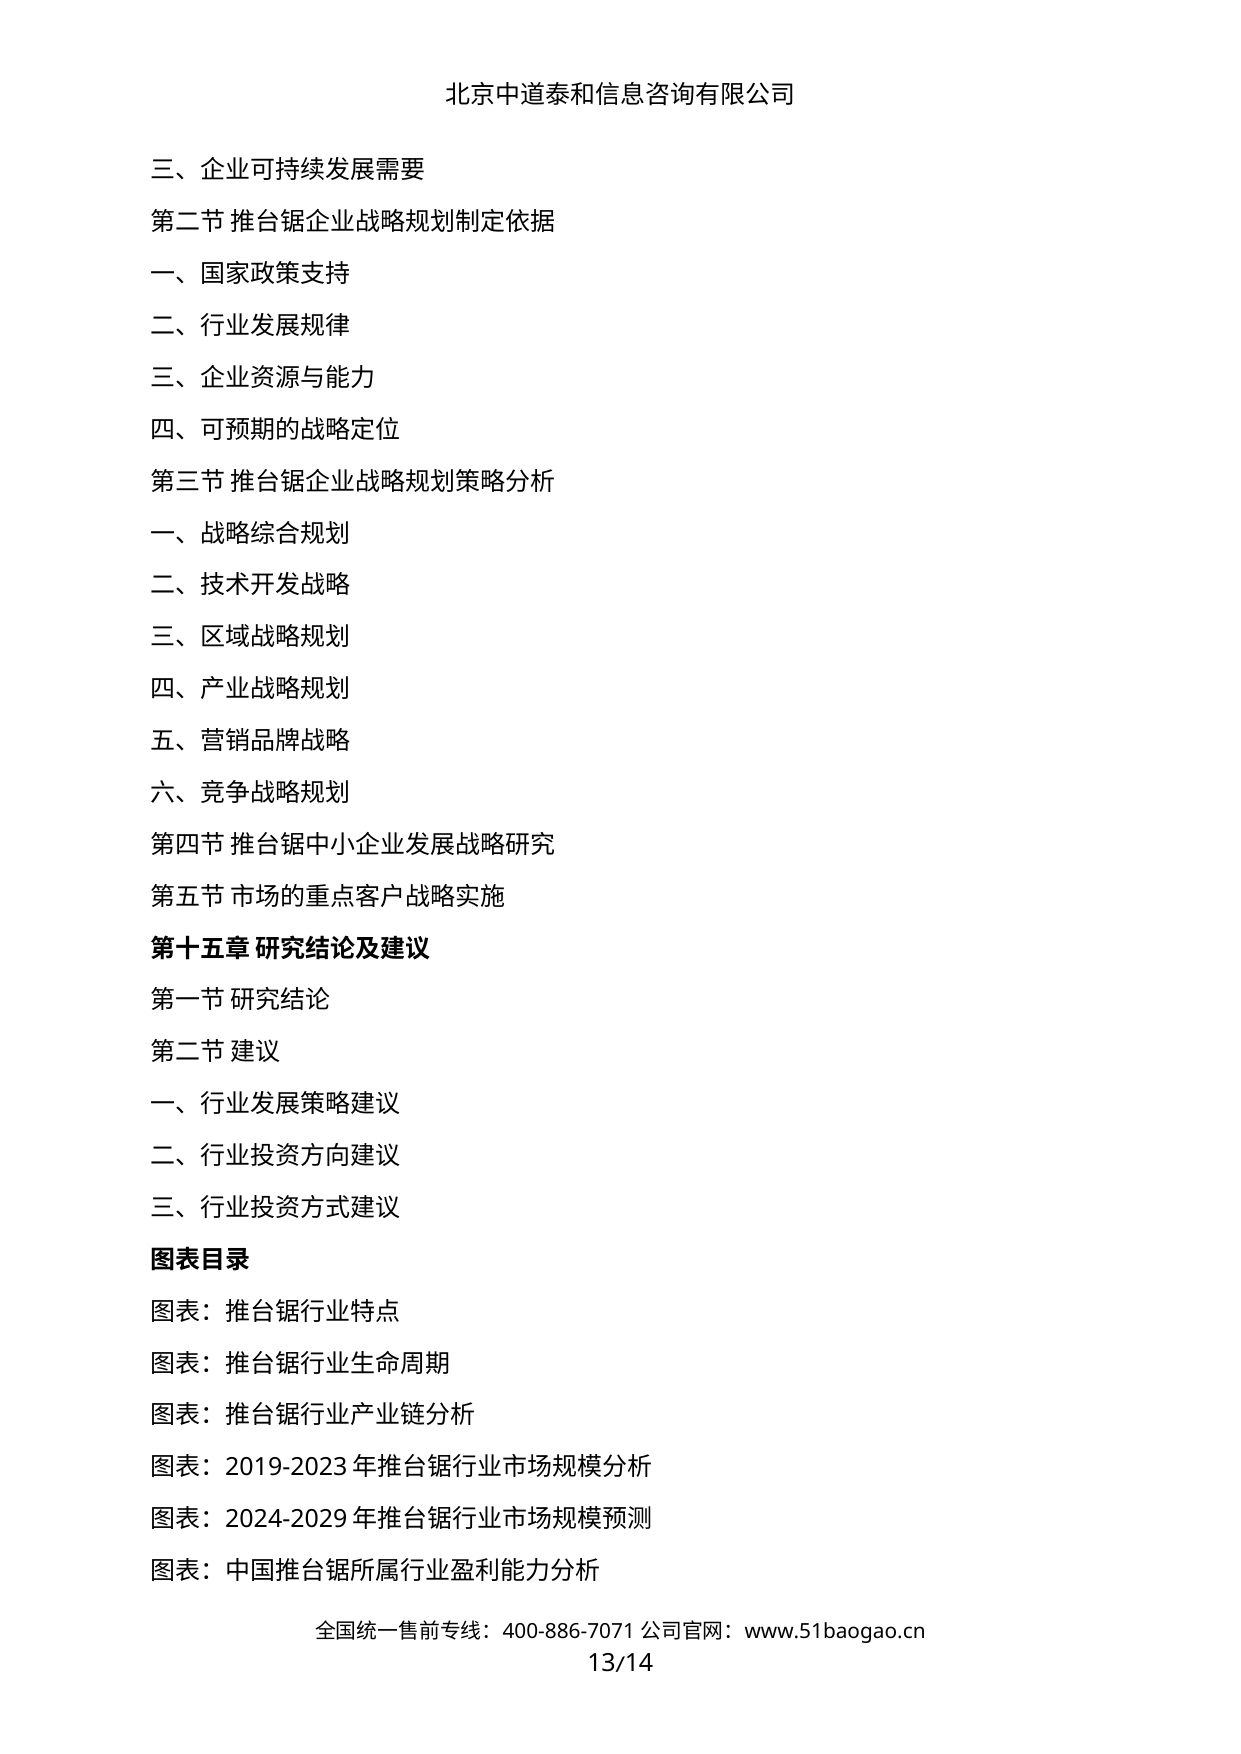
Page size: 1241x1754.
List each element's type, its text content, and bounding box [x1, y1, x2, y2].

text 第二节 推台锯企业战略规划制定依据 [150, 202, 1090, 238]
text 图表：推台锯行业产业链分析 [150, 1395, 1090, 1431]
text 一、行业发展策略建议 [150, 1084, 1090, 1120]
text 二、技术开发战略 [150, 565, 1090, 601]
text 五、营销品牌战略 [150, 721, 1090, 757]
text 三、企业资源与能力 [150, 357, 1090, 394]
text 图表：2024-2029年推台锯行业市场规模预测 [150, 1499, 1090, 1535]
text 图表：推台锯行业生命周期 [150, 1343, 1090, 1379]
text 六、竞争战略规划 [150, 772, 1090, 809]
text 图表：推台锯行业特点 [150, 1291, 1090, 1327]
text 一、国家政策支持 [150, 254, 1090, 290]
text 一、战略综合规划 [150, 513, 1090, 549]
text 二、行业发展规律 [150, 306, 1090, 342]
text 第一节 研究结论 [150, 980, 1090, 1016]
text 第十五章 研究结论及建议 [150, 928, 1090, 964]
text 图表：2019-2023年推台锯行业市场规模分析 [150, 1447, 1090, 1483]
text 三、区域战略规划 [150, 617, 1090, 653]
text 四、产业战略规划 [150, 669, 1090, 705]
text 第四节 推台锯中小企业发展战略研究 [150, 824, 1090, 861]
text 第五节 市场的重点客户战略实施 [150, 876, 1090, 912]
text 图表目录 [150, 1239, 1090, 1276]
text 三、行业投资方式建议 [150, 1187, 1090, 1224]
text 四、可预期的战略定位 [150, 409, 1090, 446]
text 二、行业投资方向建议 [150, 1136, 1090, 1172]
text 图表：中国推台锯所属行业盈利能力分析 [150, 1551, 1090, 1587]
text 第三节 推台锯企业战略规划策略分析 [150, 461, 1090, 497]
text 第二节 建议 [150, 1032, 1090, 1068]
text 三、企业可持续发展需要 [150, 150, 1090, 186]
